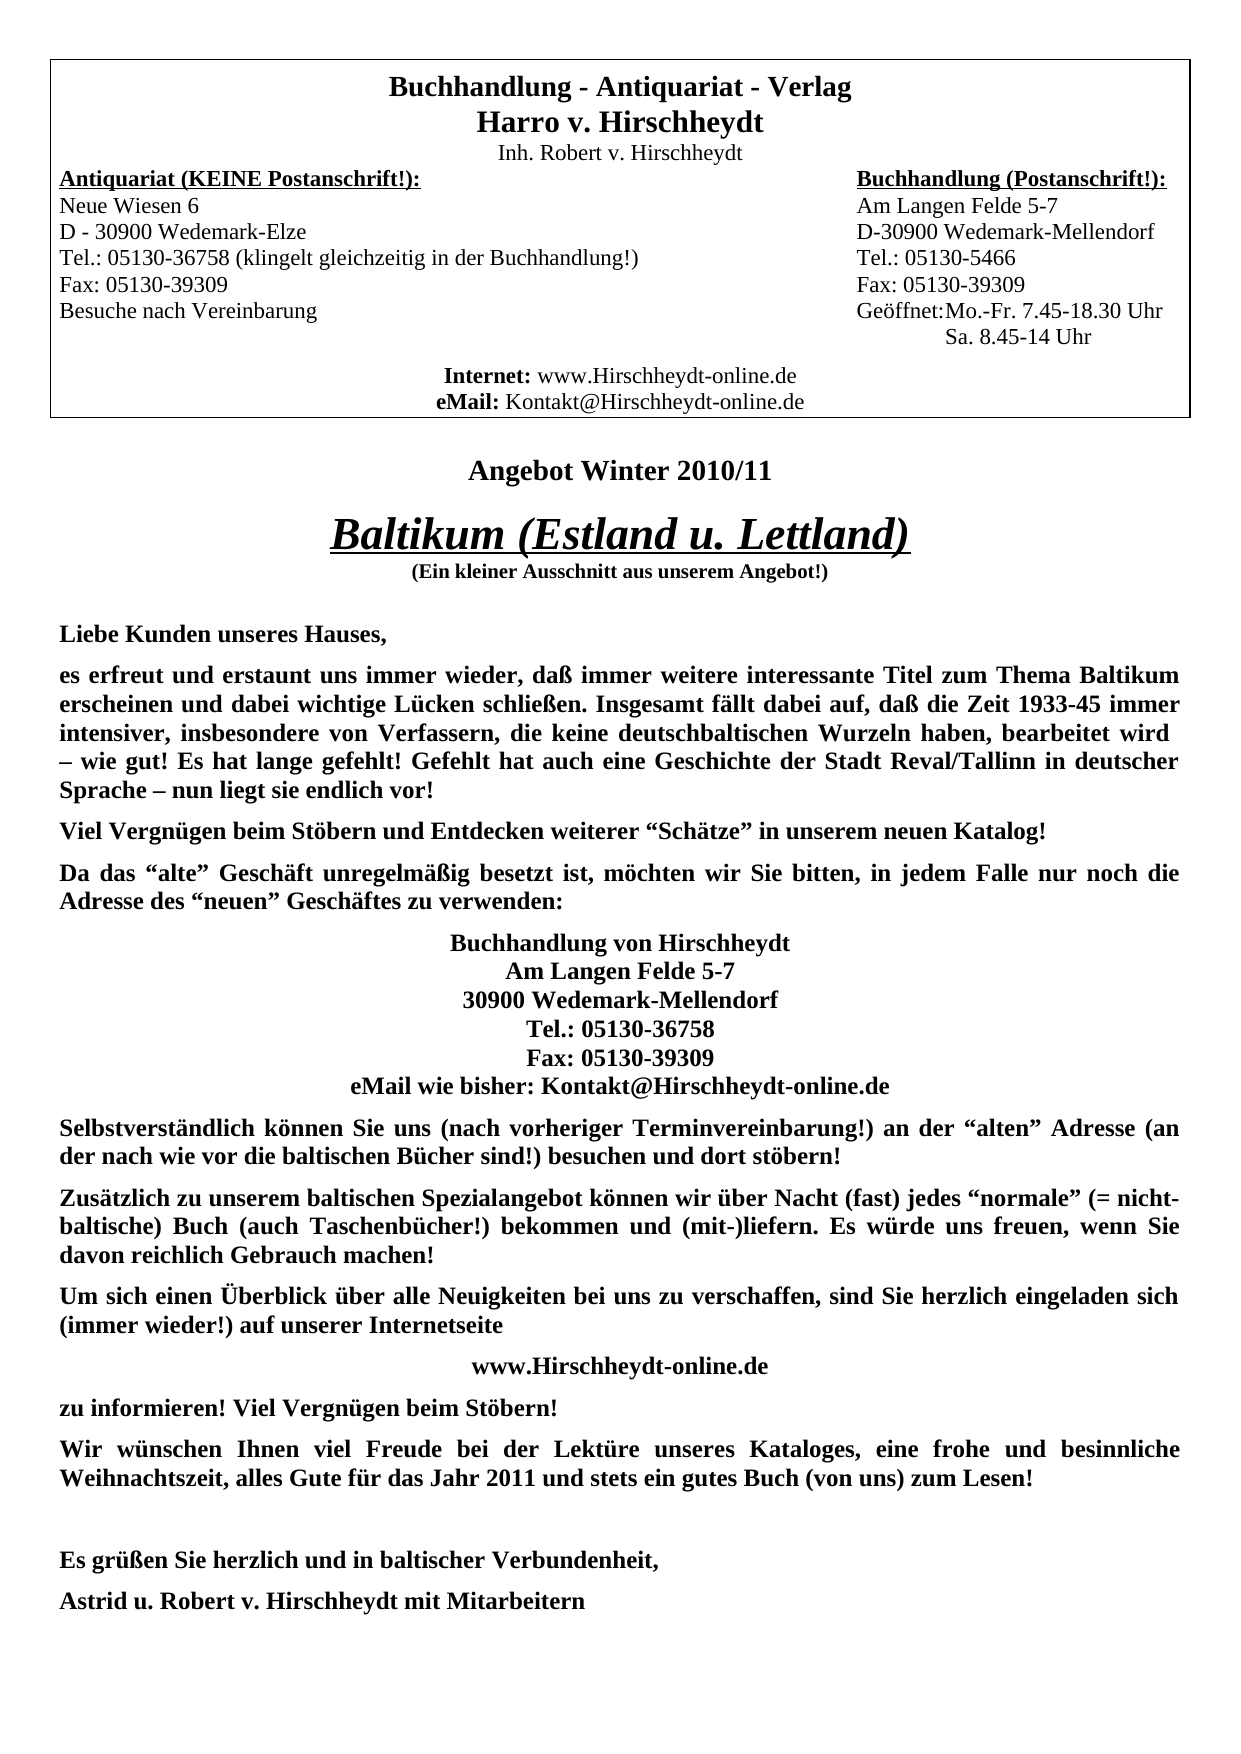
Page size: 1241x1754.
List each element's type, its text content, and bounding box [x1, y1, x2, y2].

text Neue Wiesen 6 Am Langen Felde 5-7 [59, 192, 1181, 218]
text Zusätzlich zu unserem baltischen Spezialangebot können wir über Nacht (fast) jedes “normale” (= nicht-baltische) Buch (auch Taschenbücher!) bekommen und (mit-)liefern. Es würde uns freuen, wenn Sie davon reichlich Gebrauch machen! [59, 1183, 1181, 1269]
text Harro v. Hirschheydt [59, 103, 1181, 139]
text Besuche nach Vereinbarung Geöffnet: Mo.-Fr. 7.45-18.30 Uhr [59, 297, 1181, 323]
text Wir wünschen Ihnen viel Freude bei der Lektüre unseres Kataloges, eine frohe und besinnliche Weihnachtszeit, alles Gute für das Jahr 2011 und stets ein gutes Buch (von uns) zum Lesen! [59, 1434, 1181, 1491]
text Es grüßen Sie herzlich und in baltischer Verbundenheit, [59, 1545, 1181, 1574]
text Astrid u. Robert v. Hirschheydt mit Mitarbeitern [59, 1586, 1181, 1615]
text Tel.: 05130-36758 (klingelt gleichzeitig in der Buchhandlung!) Tel.: 05130-5466 [59, 244, 1181, 271]
text Fax: 05130-39309 Fax: 05130-39309 [59, 271, 1181, 297]
text Antiquariat (KEINE Postanschrift!): Buchhandlung (Postanschrift!): [59, 165, 1181, 192]
subtitle Angebot Winter 2010/11 [59, 453, 1181, 487]
text Da das “alte” Geschäft unregelmäßig besetzt ist, möchten wir Sie bitten, in jedem Falle nur noch die Adresse des “neuen” Geschäftes zu verwenden: [59, 858, 1181, 915]
text D - 30900 Wedemark-Elze D-30900 Wedemark-Mellendorf [59, 218, 1181, 244]
text Internet: www.Hirschheydt-online.de [59, 362, 1181, 385]
text Selbstverständlich können Sie uns (nach vorheriger Terminvereinbarung!) an der “alten” Adresse (an der nach wie vor die baltischen Bücher sind!) besuchen und dort stöbern! [59, 1113, 1181, 1170]
text zu informieren! Viel Vergnügen beim Stöbern! [59, 1393, 1181, 1421]
text (Ein kleiner Ausschnitt aus unserem Angebot!) [59, 559, 1181, 583]
text Liebe Kunden unseres Hauses, [59, 619, 1181, 648]
text www.Hirschheydt-online.de [59, 1351, 1181, 1380]
subtitle Baltikum (Estland u. Lettland) [59, 506, 1181, 559]
text Buchhandlung von Hirschheydt Am Langen Felde 5-7 30900 Wedemark-Mellendorf Tel.: 05130-36758 Fax: 05130-39309 eMail wie bisher: Kontakt@Hirschheydt-online.de [59, 928, 1181, 1100]
text Um sich einen Überblick über alle Neuigkeiten bei uns zu verschaffen, sind Sie herzlich eingeladen sich (immer wieder!) auf unserer Internetseite [59, 1281, 1181, 1339]
text Viel Vergnügen beim Stöbern und Entdecken weiterer “Schätze” in unserem neuen Katalog! [59, 816, 1181, 845]
text es erfreut und erstaunt uns immer wieder, daß immer weitere interessante Titel zum Thema Baltikum erscheinen und dabei wichtige Lücken schließen. Insgesamt fällt dabei auf, daß die Zeit 1933-45 immer intensiver, insbesondere von Verfassern, die keine deutschbaltischen Wurzeln haben, bearbeitet wird – wie gut! Es hat lange gefehlt! Gefehlt hat auch eine Geschichte der Stadt Reval/Tallinn in deutscher Sprache – nun liegt sie endlich vor! [59, 660, 1181, 804]
text eMail: Kontakt@Hirschheydt-online.de [51, 385, 1189, 417]
text Inh. Robert v. Hirschheydt [59, 139, 1181, 165]
text Sa. 8.45-14 Uhr [59, 323, 1181, 350]
text Buchhandlung - Antiquariat - Verlag [59, 69, 1181, 103]
